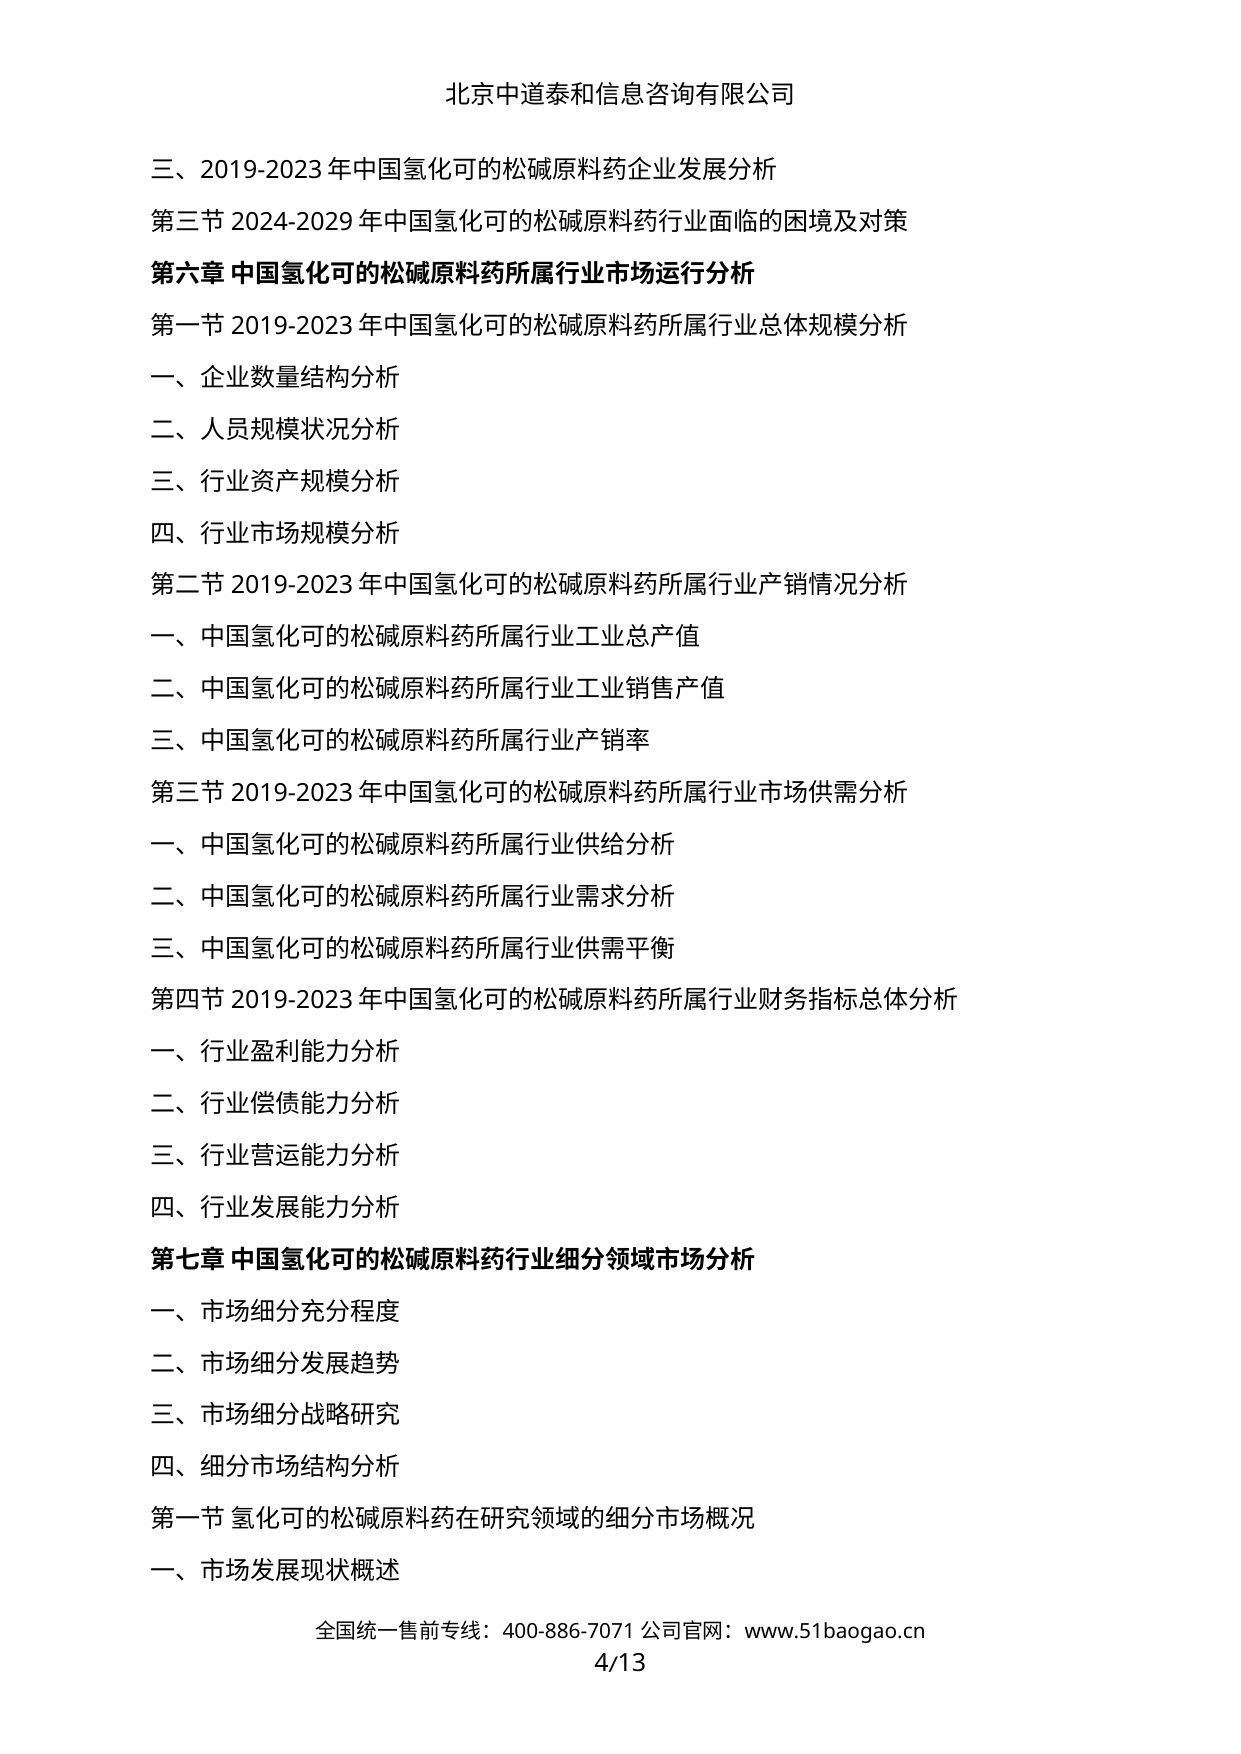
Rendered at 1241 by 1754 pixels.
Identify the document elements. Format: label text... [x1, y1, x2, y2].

text 三、行业资产规模分析 [150, 461, 1090, 497]
text 三、行业营运能力分析 [150, 1136, 1090, 1172]
text 第一节 氢化可的松碱原料药在研究领域的细分市场概况 [150, 1499, 1090, 1535]
text 一、企业数量结构分析 [150, 357, 1090, 394]
text 四、行业发展能力分析 [150, 1187, 1090, 1224]
text 二、行业偿债能力分析 [150, 1084, 1090, 1120]
text 一、市场发展现状概述 [150, 1551, 1090, 1587]
text 三、2019-2023年中国氢化可的松碱原料药企业发展分析 [150, 150, 1090, 186]
text 二、中国氢化可的松碱原料药所属行业工业销售产值 [150, 669, 1090, 705]
text 第二节 2019-2023年中国氢化可的松碱原料药所属行业产销情况分析 [150, 565, 1090, 601]
text 一、行业盈利能力分析 [150, 1032, 1090, 1068]
text 第四节 2019-2023年中国氢化可的松碱原料药所属行业财务指标总体分析 [150, 980, 1090, 1016]
text 第三节 2024-2029年中国氢化可的松碱原料药行业面临的困境及对策 [150, 202, 1090, 238]
text 第三节 2019-2023年中国氢化可的松碱原料药所属行业市场供需分析 [150, 772, 1090, 809]
text 第七章 中国氢化可的松碱原料药行业细分领域市场分析 [150, 1239, 1090, 1276]
text 一、市场细分充分程度 [150, 1291, 1090, 1327]
text 三、中国氢化可的松碱原料药所属行业供需平衡 [150, 928, 1090, 964]
text 二、人员规模状况分析 [150, 409, 1090, 446]
text 第一节 2019-2023年中国氢化可的松碱原料药所属行业总体规模分析 [150, 306, 1090, 342]
text 三、市场细分战略研究 [150, 1395, 1090, 1431]
text 二、中国氢化可的松碱原料药所属行业需求分析 [150, 876, 1090, 912]
text 一、中国氢化可的松碱原料药所属行业供给分析 [150, 824, 1090, 861]
text 三、中国氢化可的松碱原料药所属行业产销率 [150, 721, 1090, 757]
text 第六章 中国氢化可的松碱原料药所属行业市场运行分析 [150, 254, 1090, 290]
text 二、市场细分发展趋势 [150, 1343, 1090, 1379]
text 四、行业市场规模分析 [150, 513, 1090, 549]
text 一、中国氢化可的松碱原料药所属行业工业总产值 [150, 617, 1090, 653]
text 四、细分市场结构分析 [150, 1447, 1090, 1483]
